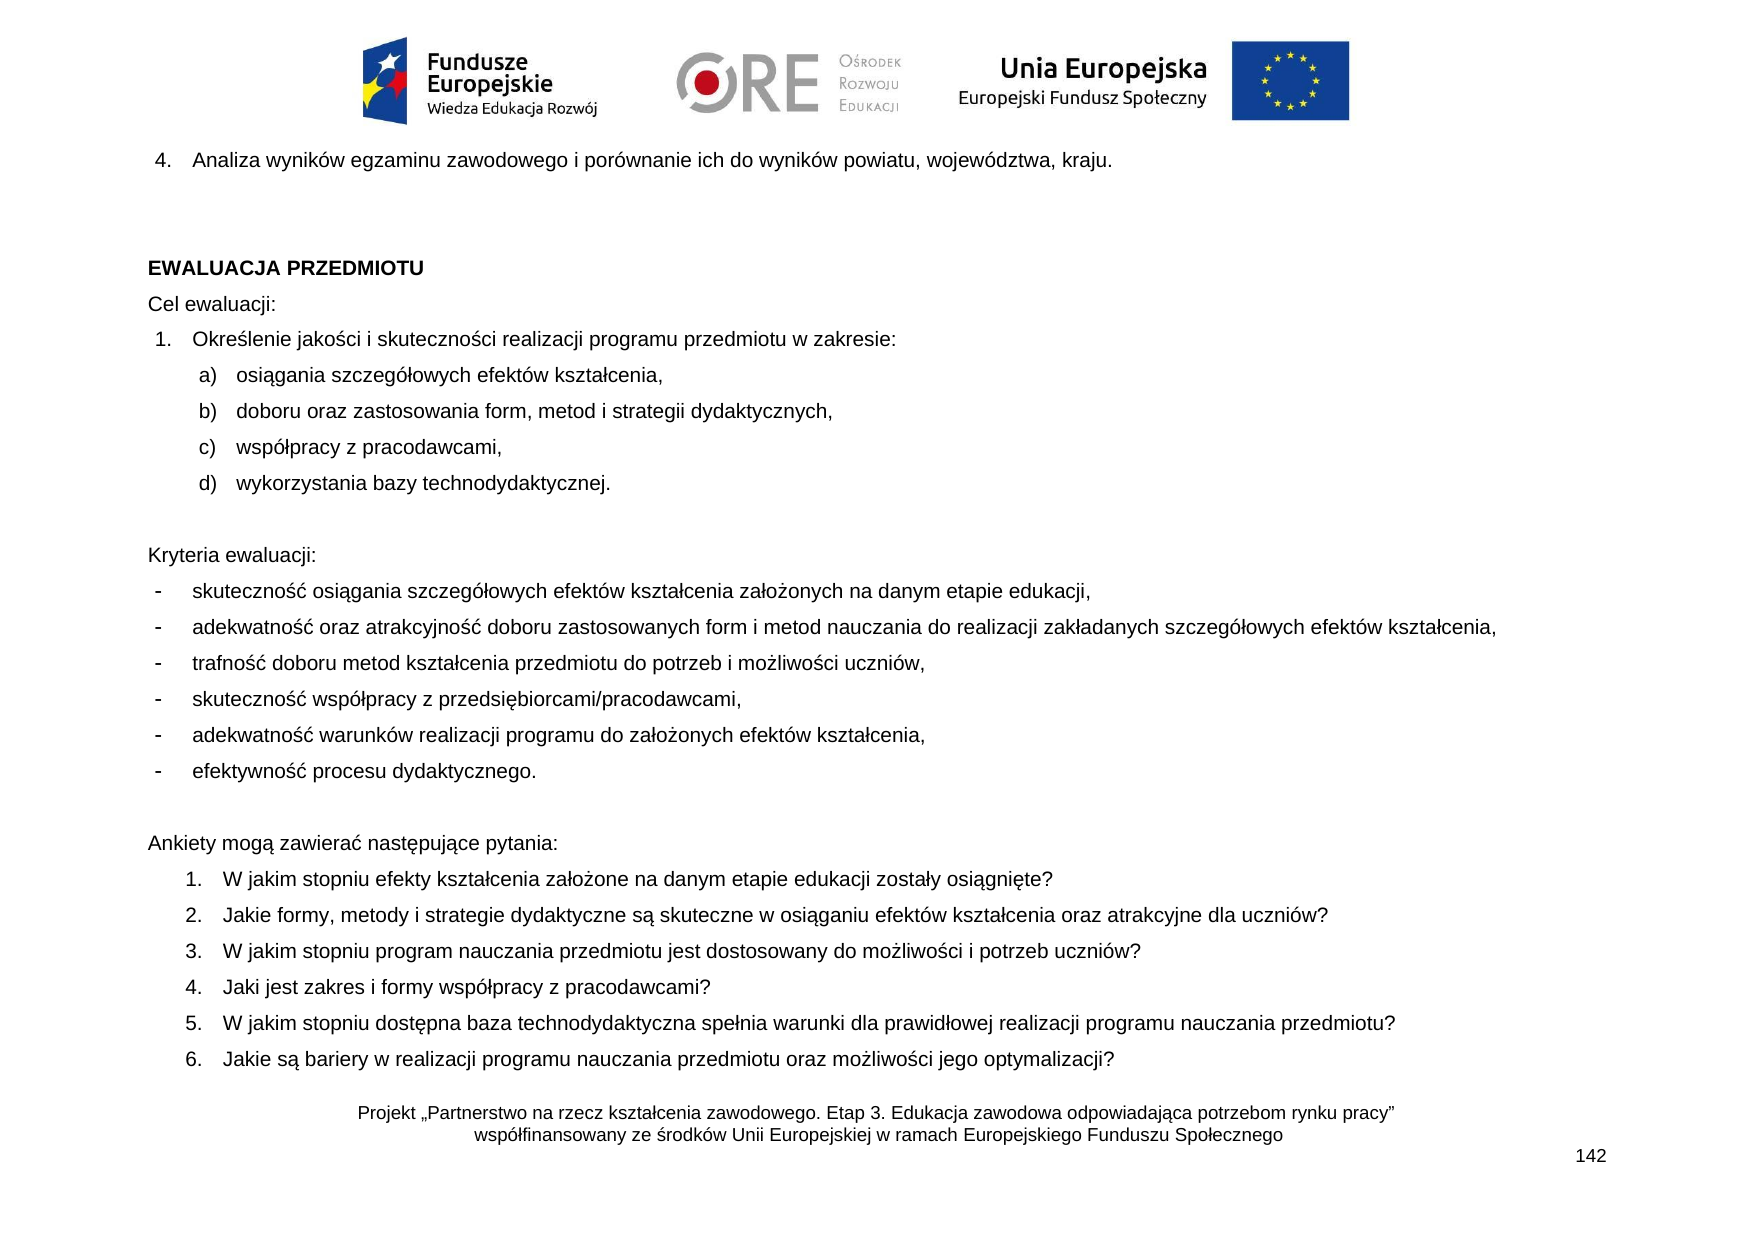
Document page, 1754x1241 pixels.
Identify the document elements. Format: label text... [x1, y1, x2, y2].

list trafność doboru metod kształcenia przedmiotu do potrzeb i możliwości uczniów, [154, 651, 1606, 675]
list osiągania szczegółowych efektów kształcenia, [199, 363, 1606, 387]
text Cel ewaluacji: [148, 291, 1606, 315]
list Jakie formy, metody i strategie dydaktyczne są skuteczne w osiąganiu efektów kształcenia oraz atrakcyjne dla uczniów? [185, 903, 1606, 927]
list skuteczność współpracy z przedsiębiorcami/pracodawcami, [154, 687, 1606, 711]
list wykorzystania bazy technodydaktycznej. [199, 471, 1606, 495]
list W jakim stopniu efekty kształcenia założone na danym etapie edukacji zostały osiągnięte? [185, 867, 1606, 891]
text Ankiety mogą zawierać następujące pytania: [148, 831, 1606, 855]
list skuteczność osiągania szczegółowych efektów kształcenia założonych na danym etapie edukacji, [154, 579, 1606, 603]
list Jaki jest zakres i formy współpracy z pracodawcami? [185, 975, 1606, 999]
list adekwatność warunków realizacji programu do założonych efektów kształcenia, [154, 723, 1606, 747]
list współpracy z pracodawcami, [199, 435, 1606, 459]
list efektywność procesu dydaktycznego. [154, 759, 1606, 783]
text Kryteria ewaluacji: [148, 543, 1606, 567]
text EWALUACJA PRZEDMIOTU [148, 255, 1606, 279]
list W jakim stopniu dostępna baza technodydaktyczna spełnia warunki dla prawidłowej realizacji programu nauczania przedmiotu? [185, 1011, 1606, 1035]
list Określenie jakości i skuteczności realizacji programu przedmiotu w zakresie: [154, 327, 1606, 351]
list W jakim stopniu program nauczania przedmiotu jest dostosowany do możliwości i potrzeb uczniów? [185, 939, 1606, 963]
list adekwatność oraz atrakcyjność doboru zastosowanych form i metod nauczania do realizacji zakładanych szczegółowych efektów kształcenia, [154, 615, 1606, 639]
picture [341, 15, 1376, 146]
list Analiza wyników egzaminu zawodowego i porównanie ich do wyników powiatu, województwa, kraju. [154, 148, 1606, 172]
list doboru oraz zastosowania form, metod i strategii dydaktycznych, [199, 399, 1606, 423]
list Jakie są bariery w realizacji programu nauczania przedmiotu oraz możliwości jego optymalizacji? [185, 1047, 1606, 1071]
